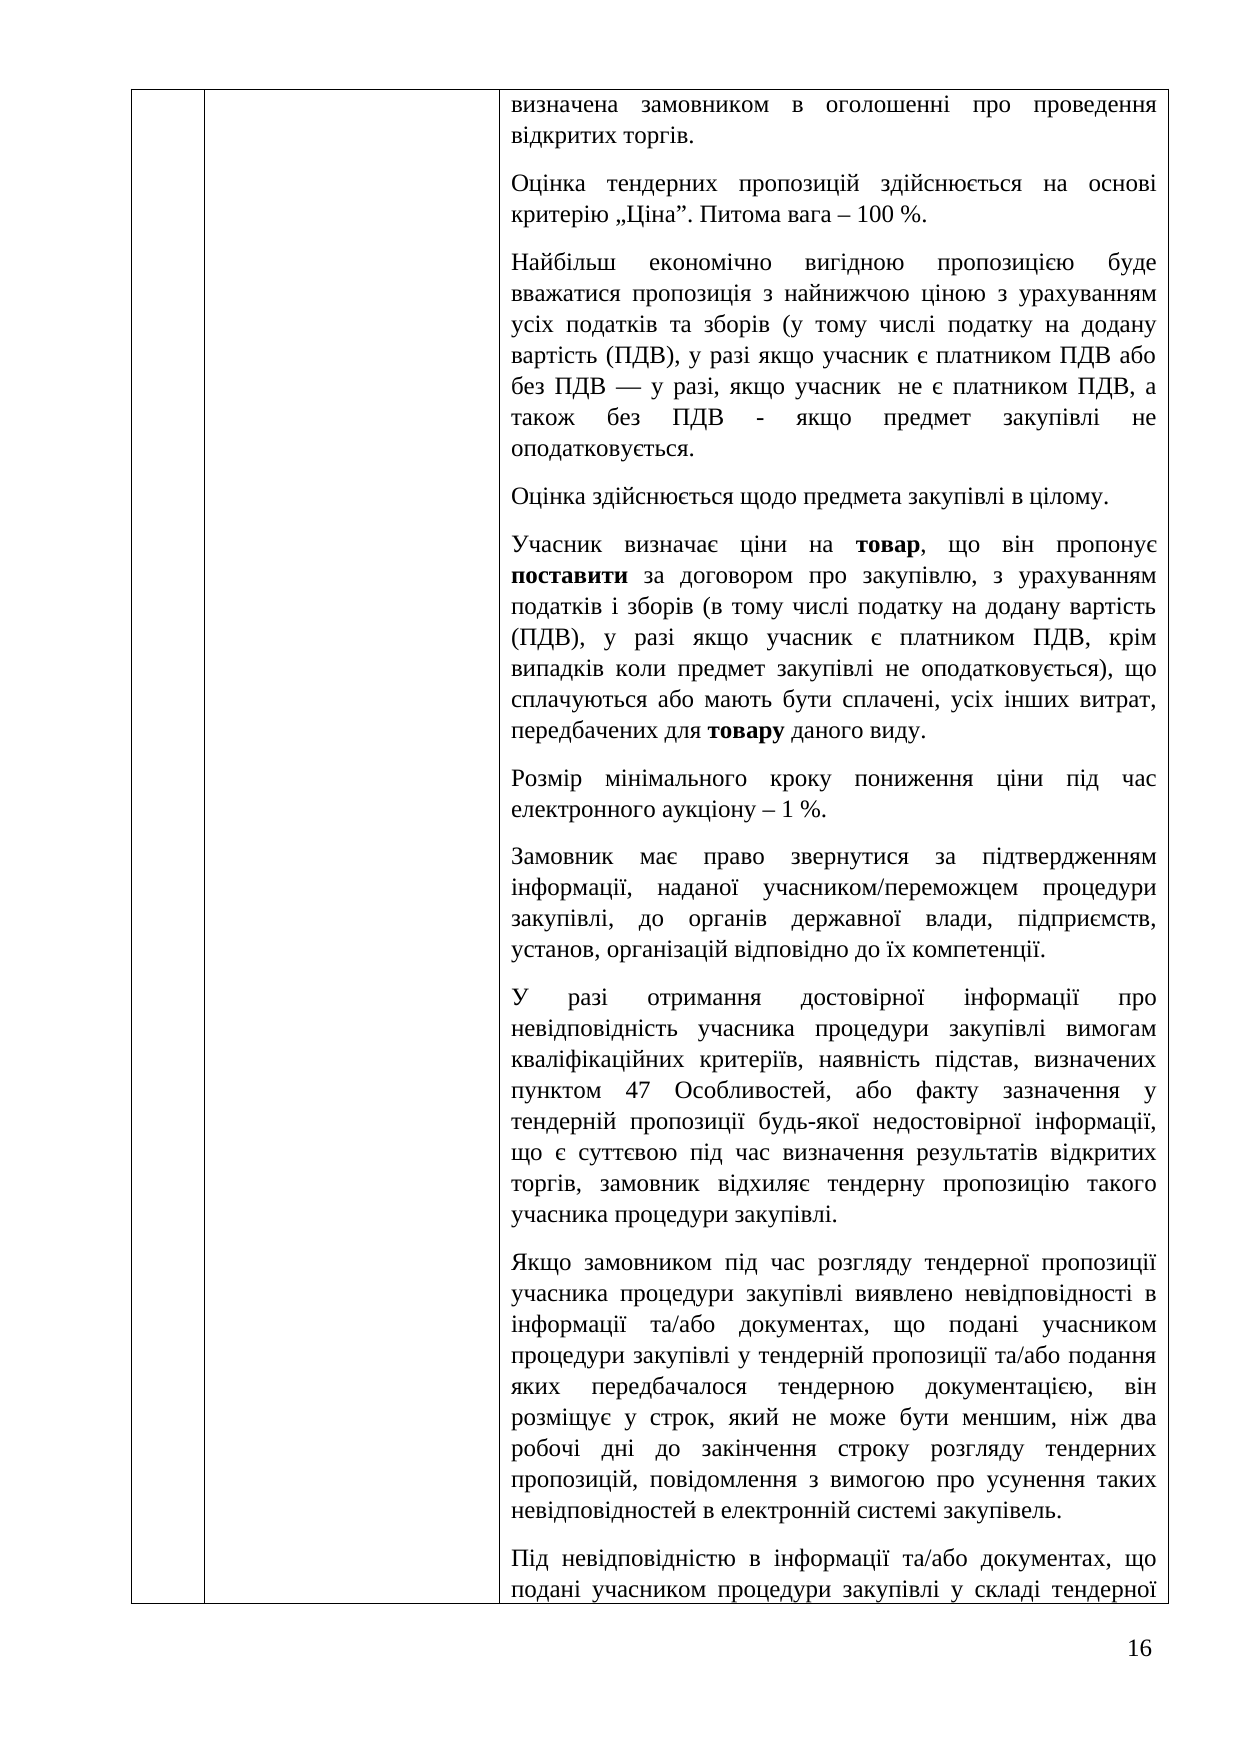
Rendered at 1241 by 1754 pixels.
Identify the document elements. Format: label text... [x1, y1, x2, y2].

table_cell 1 [132, 90, 204, 1603]
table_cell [500, 90, 1168, 1603]
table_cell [205, 90, 499, 1603]
